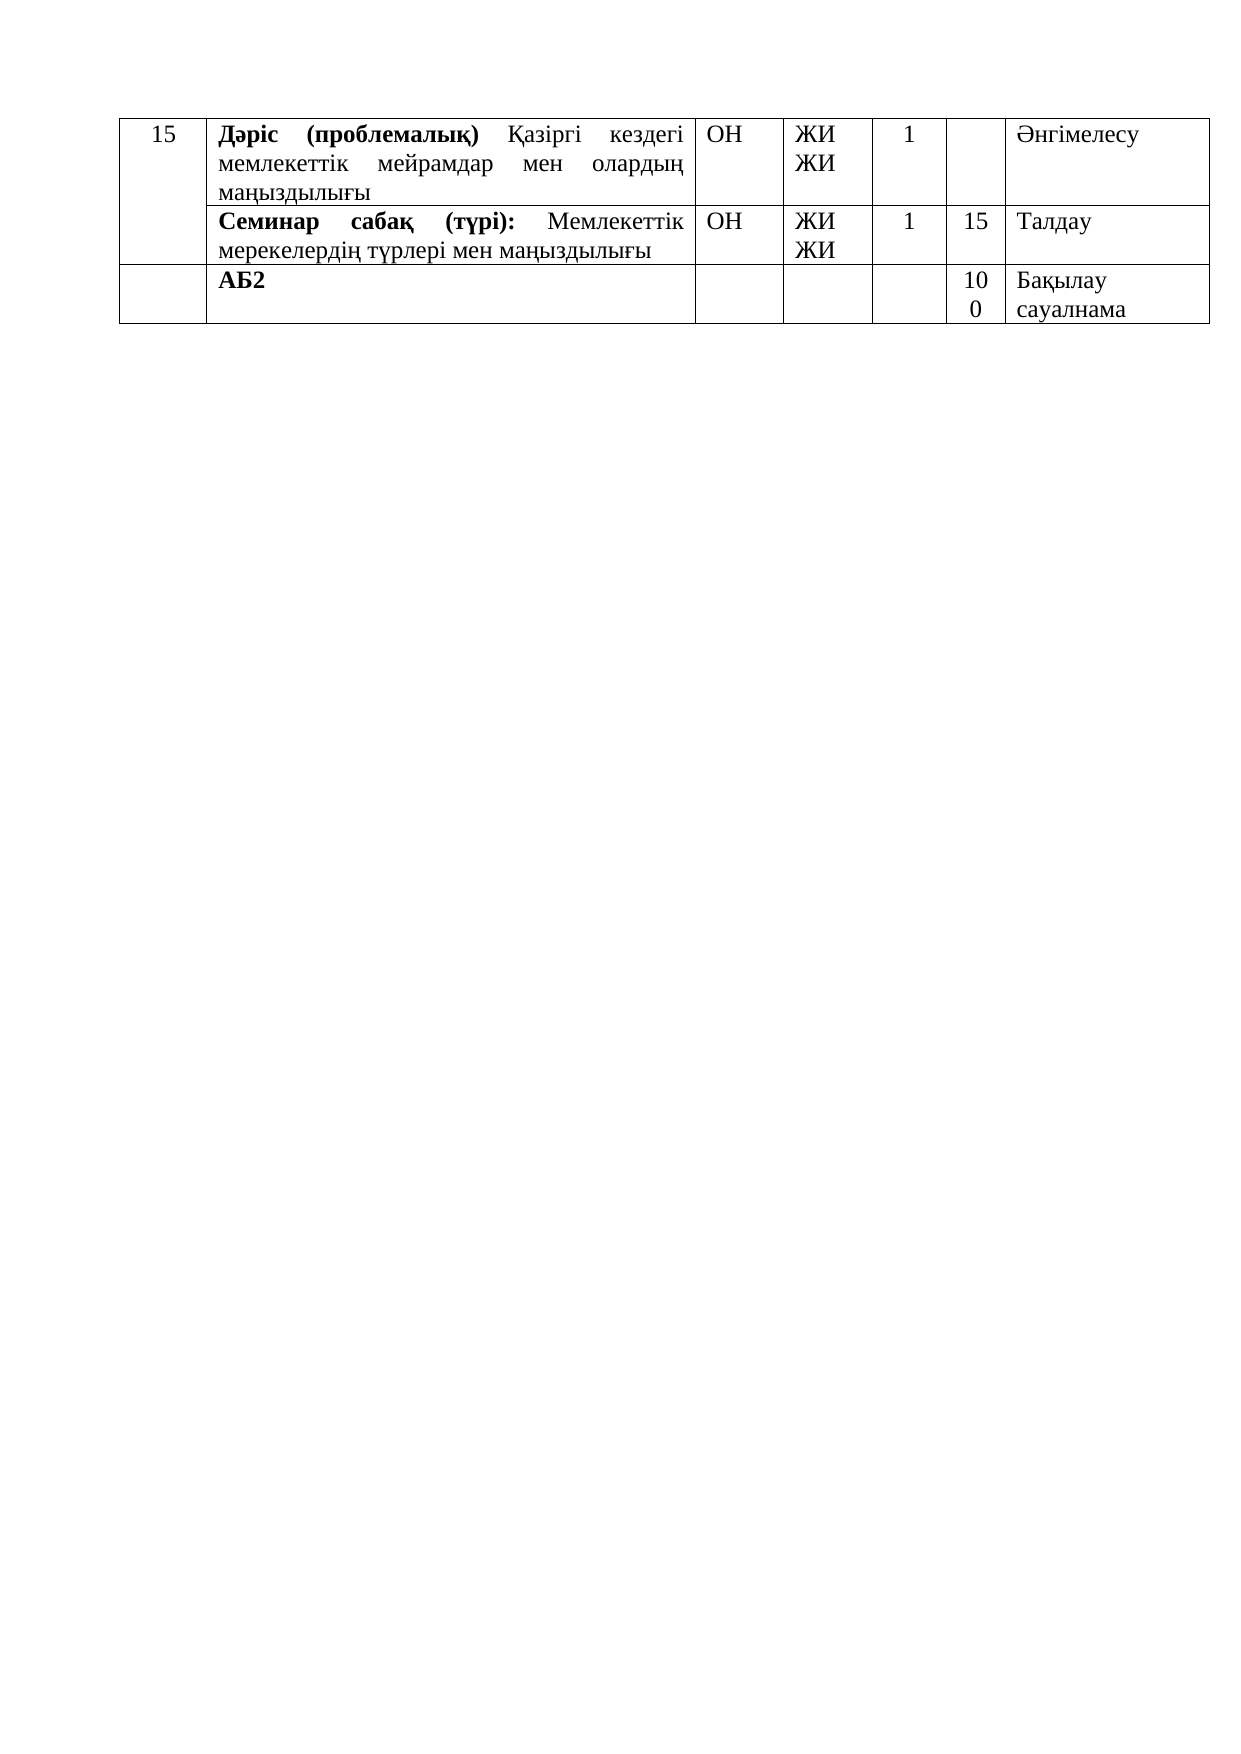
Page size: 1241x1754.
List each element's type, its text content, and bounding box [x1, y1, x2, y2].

table_cell АБ2 [207, 265, 695, 322]
table_cell ЖИ ЖИ [784, 206, 872, 264]
table_cell Әнгімелесу [1006, 119, 1209, 205]
table_cell ОН [696, 119, 783, 205]
table_cell Талдау [1006, 206, 1209, 264]
table_cell [873, 265, 946, 322]
table_cell 100 [947, 265, 1005, 322]
table_cell Бақылау сауалнама [1006, 265, 1209, 322]
table_cell Семинар сабақ (түрі): Мемлекеттік мерекелердің түрлері мен маңыздылығы [207, 206, 695, 264]
table_cell [784, 265, 872, 322]
table_cell 15 [120, 119, 206, 264]
table_cell Дәріс (проблемалық) Қазіргі кездегі мемлекеттік мейрамдар мен олардың маңыздылығы [207, 119, 695, 205]
table_cell [696, 265, 783, 322]
table_cell ЖИ ЖИ [784, 119, 872, 205]
table_cell [120, 265, 206, 322]
table_cell 15 [947, 206, 1005, 264]
table_cell ОН [696, 206, 783, 264]
table_cell [947, 119, 1005, 205]
table_cell 1 [873, 206, 946, 264]
table_cell 1 [873, 119, 946, 205]
